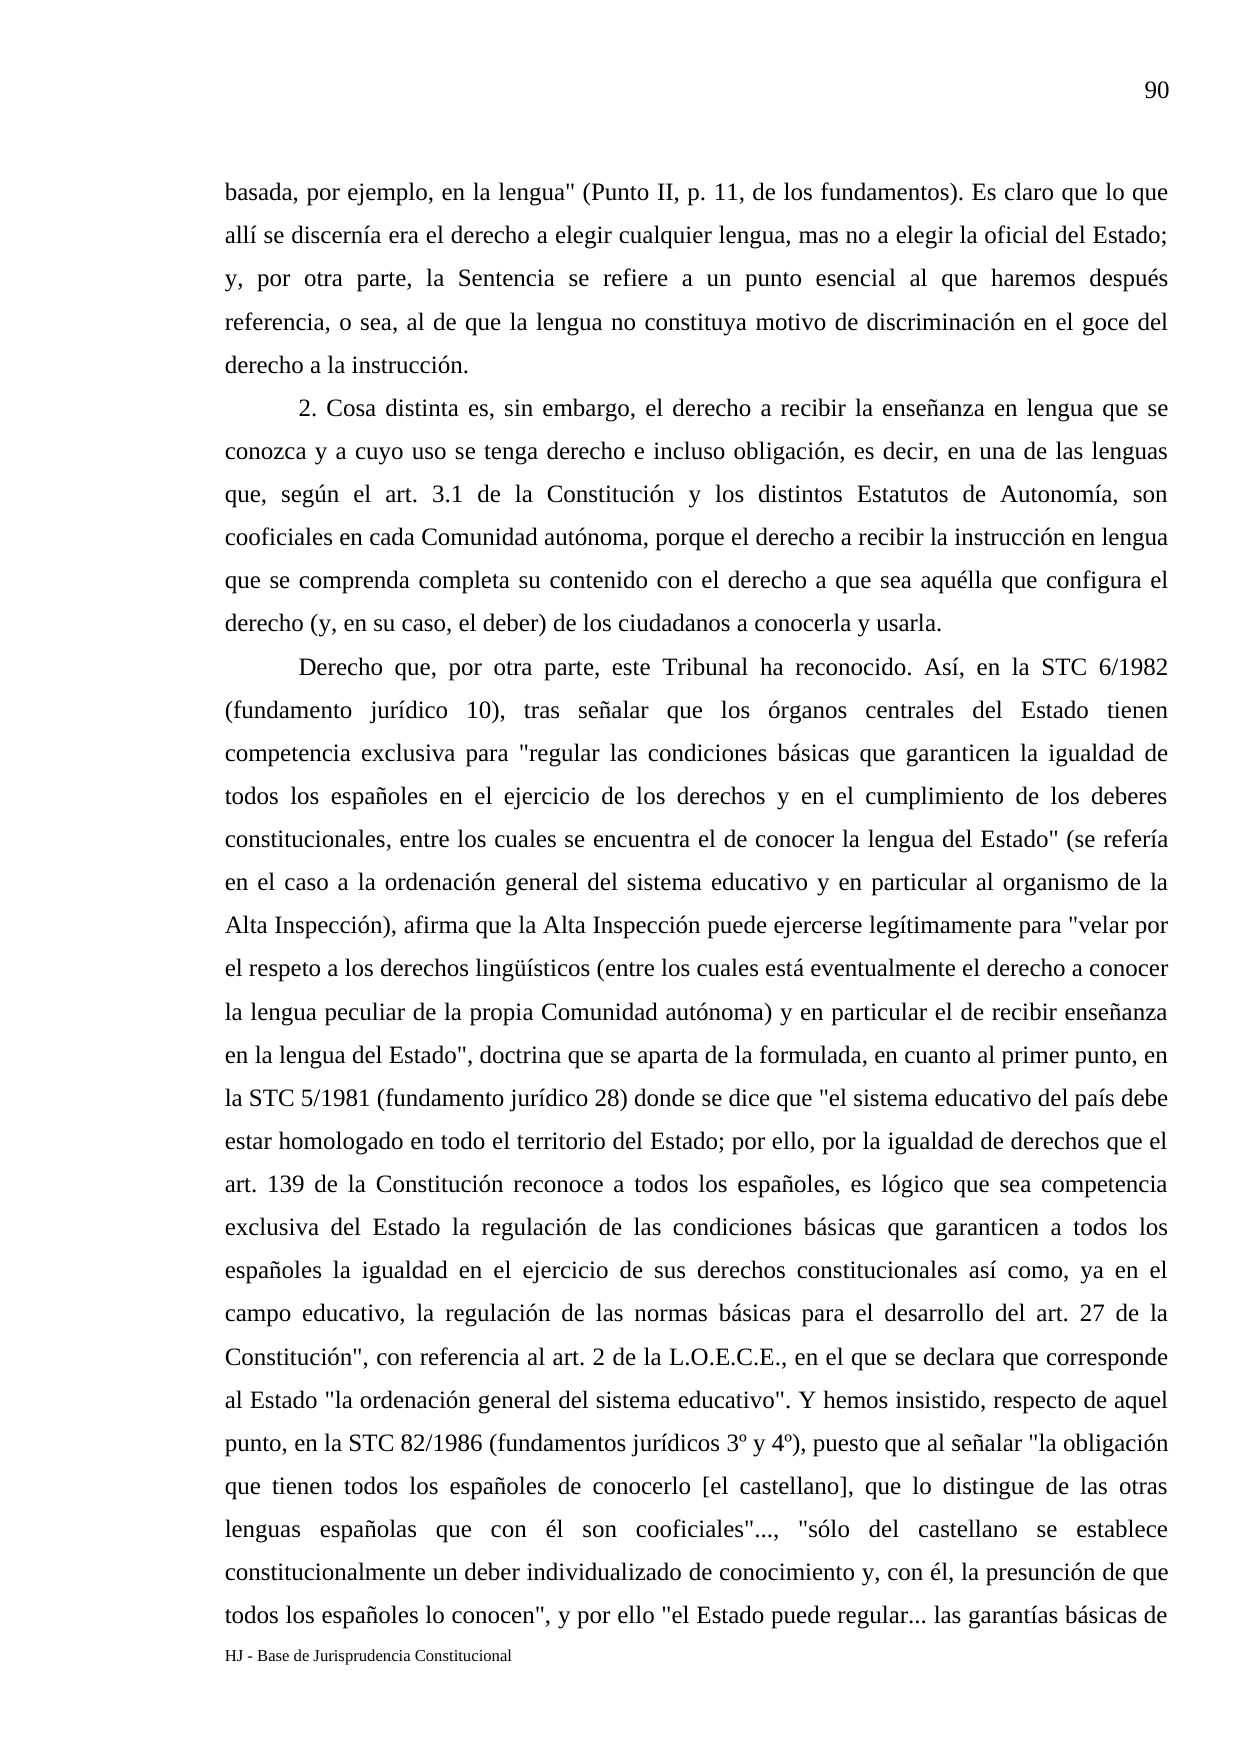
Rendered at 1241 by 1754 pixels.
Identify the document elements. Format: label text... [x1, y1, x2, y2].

text 2. Cosa distinta es, sin embargo, el derecho a recibir la enseñanza en lengua que se conozca y a cuyo uso se tenga derecho e incluso obligación, es decir, en una de las lenguas que, según el art. 3.1 de la Constitución y los distintos Estatutos de Autonomía, son cooficiales en cada Comunidad autónoma, porque el derecho a recibir la instrucción en lengua que se comprenda completa su contenido con el derecho a que sea aquélla que configura el derecho (y, en su caso, el deber) de los ciudadanos a conocerla y usarla. [224, 393, 1169, 637]
